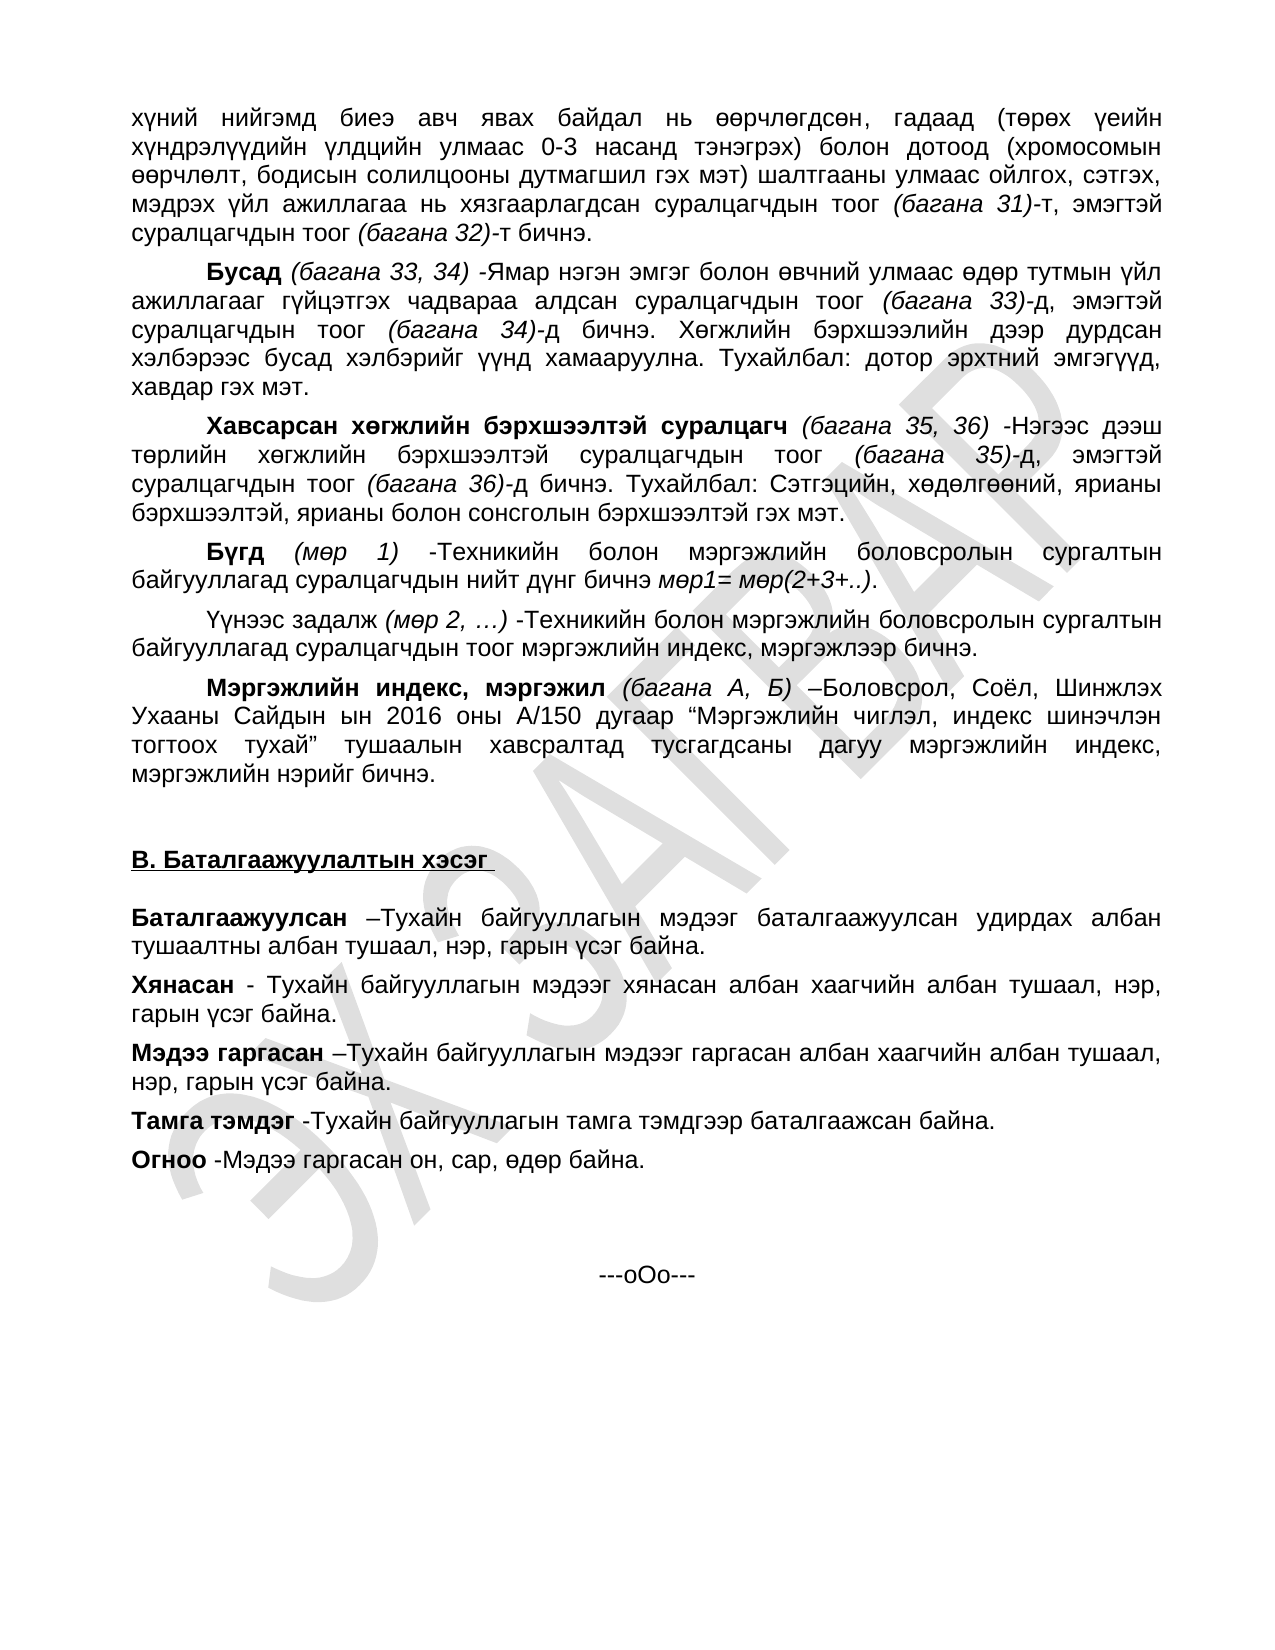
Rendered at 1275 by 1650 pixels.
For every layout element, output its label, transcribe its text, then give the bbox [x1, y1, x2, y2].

text Тамга тэмдэг -Тухайн байгууллагын тамга тэмдгээр баталгаажсан байна. [131, 1106, 1162, 1135]
text Мэдээ гаргасан –Тухайн байгууллагын мэдээг гаргасан албан хаагчийн албан тушаал, нэр, гарын үсэг байна. [131, 1038, 1162, 1096]
text Огноо -Мэдээ гаргасан он, сар, өдөр байна. [131, 1146, 1162, 1174]
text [131, 103, 1162, 247]
text ---оОо--- [131, 1261, 1162, 1289]
text Баталгаажуулсан –Тухайн байгууллагын мэдээг баталгаажуулсан удирдах албан тушаалтны албан тушаал, нэр, гарын үсэг байна. [131, 903, 1162, 960]
text Бусад (багана 33, 34) -Ямар нэгэн эмгэг болон өвчний улмаас өдөр тутмын үйл ажиллагааг гүйцэтгэх чадвараа алдсан суралцагчдын тоог (багана 33)-д, эмэгтэй суралцагчдын тоог (багана 34)-д бичнэ. Хөгжлийн бэрхшээлийн дээр дурдсан хэлбэрээс бусад хэлбэрийг үүнд хамааруулна. Тухайлбал: дотор эрхтний эмгэгүүд, хавдар гэх мэт. [131, 257, 1162, 401]
text В. Баталгаажуулалтын хэсэг [131, 845, 1162, 874]
text Мэргэжлийн индекс, мэргэжил (багана А, Б) –Боловсрол, Соёл, Шинжлэх Ухааны Сайдын ын 2016 оны А/150 дугаар “Мэргэжлийн чиглэл, индекс шинэчлэн тогтоох тухай” тушаалын хавсралтад тусгагдсаны дагуу мэргэжлийн индекс, мэргэжлийн нэрийг бичнэ. [131, 673, 1162, 788]
text Хавсарсан хөгжлийн бэрхшээлтэй суралцагч (багана 35, 36) -Нэгээс дээш төрлийн хөгжлийн бэрхшээлтэй суралцагчдын тоог (багана 35)-д, эмэгтэй суралцагчдын тоог (багана 36)-д бичнэ. Тухайлбал: Сэтгэцийн, хөдөлгөөний, ярианы бэрхшээлтэй, ярианы болон сонсголын бэрхшээлтэй гэх мэт. [131, 411, 1162, 526]
text Бүгд (мөр 1) -Техникийн болон мэргэжлийн боловсролын сургалтын байгууллагад суралцагчдын нийт дүнг бичнэ мөр1= мөр(2+3+..). [131, 537, 1162, 594]
text Үүнээс задалж (мөр 2, …) -Техникийн болон мэргэжлийн боловсролын сургалтын байгууллагад суралцагчдын тоог мэргэжлийн индекс, мэргэжлээр бичнэ. [131, 605, 1162, 662]
text Хянасан - Тухайн байгууллагын мэдээг хянасан албан хаагчийн албан тушаал, нэр, гарын үсэг байна. [131, 971, 1162, 1028]
